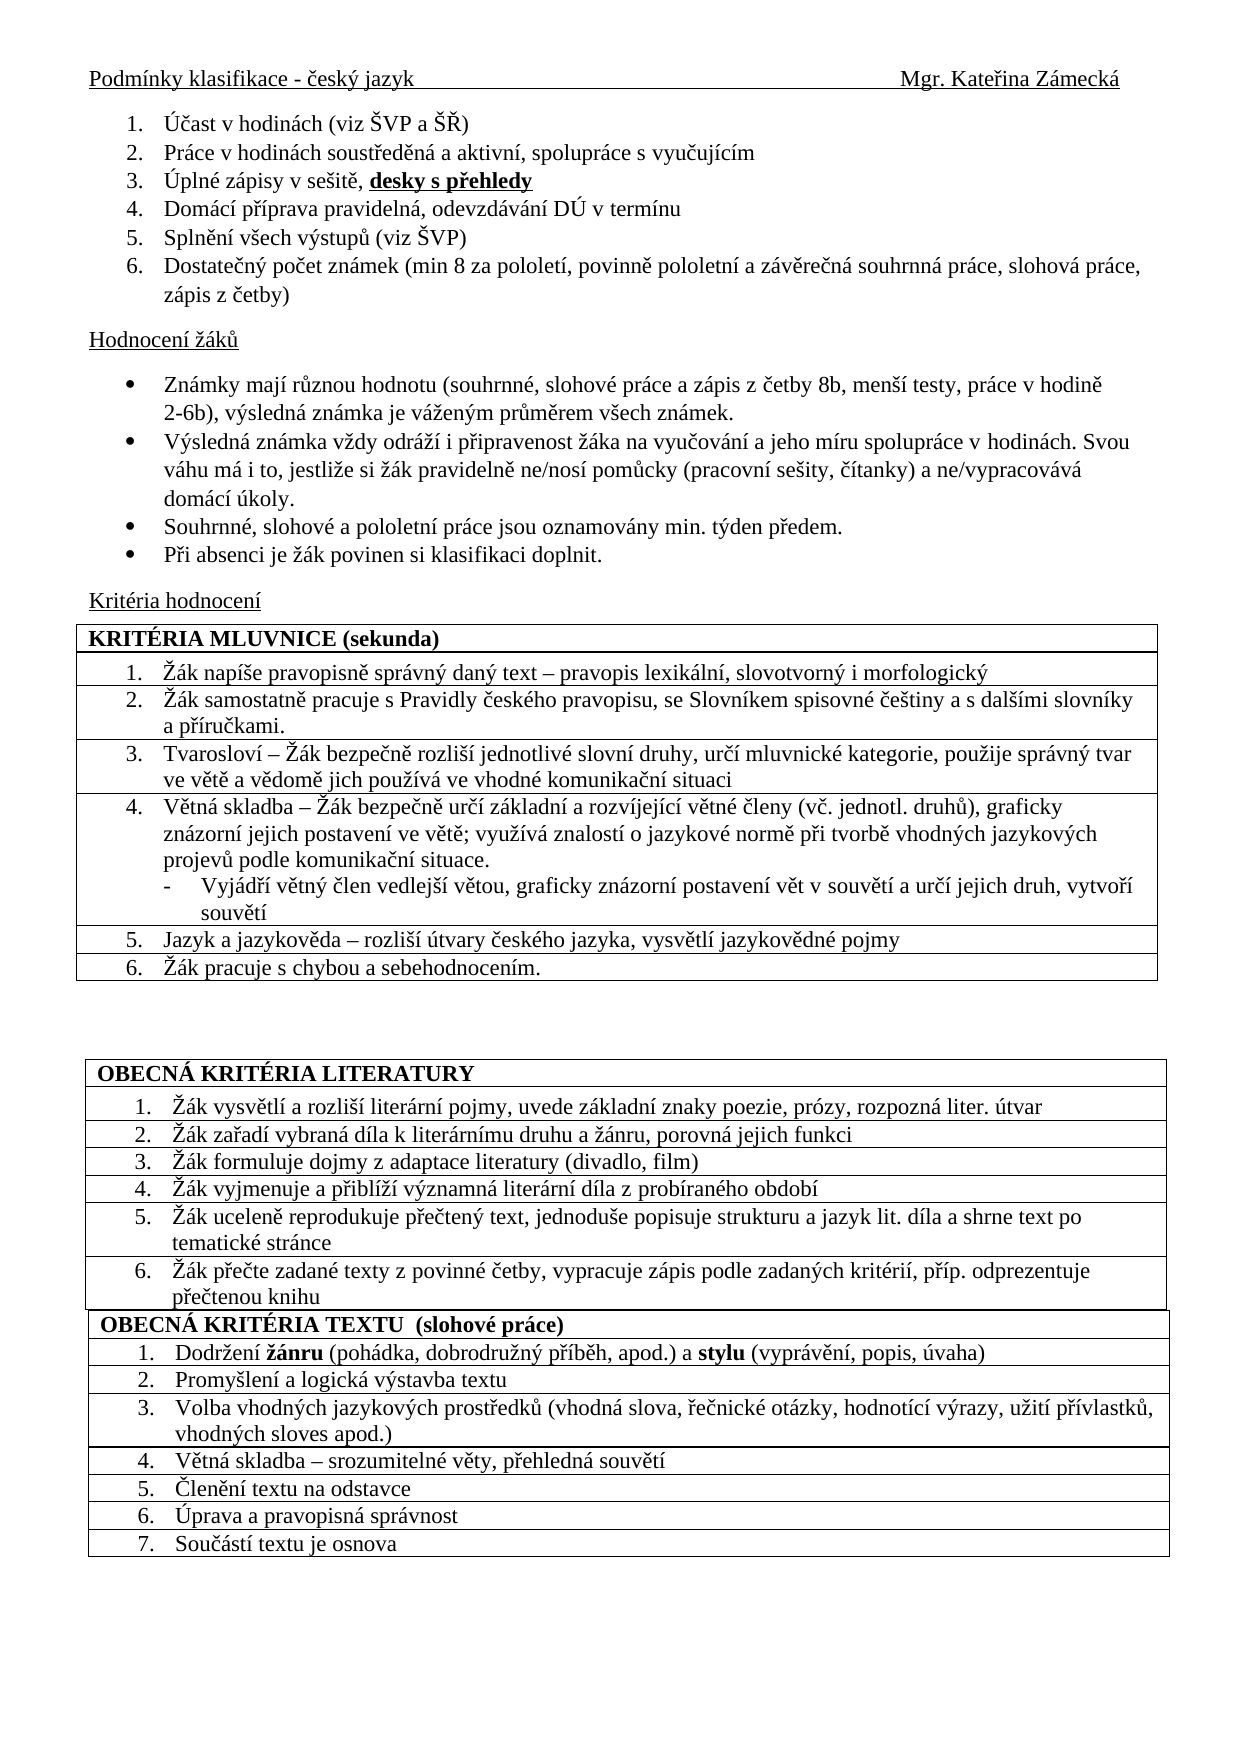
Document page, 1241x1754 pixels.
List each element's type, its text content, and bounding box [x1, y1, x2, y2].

list Výsledná známka vždy odráží i připravenost žáka na vyučování a jeho míru spolupráce v hodinách. Svou váhu má i to, jestliže si žák pravidelně ne/nosí pomůcky (pracovní sešity, čítanky) a ne/vypracovává domácí úkoly. [126, 428, 1152, 511]
table_cell Žák samostatně pracuje s Pravidly českého pravopisu, se Slovníkem spisovné češtiny a s dalšími slovníky a příručkami. [77, 686, 1157, 739]
text Hodnocení žáků [89, 326, 1152, 352]
table_cell Promyšlení a logická výstavba textu [89, 1366, 1169, 1393]
table_header KRITÉRIA MLUVNICE (sekunda) [77, 625, 1157, 651]
text Podmínky klasifikace - český jazyk Mgr. Kateřina Zámecká [89, 65, 1152, 91]
table_cell Žák uceleně reprodukuje přečtený text, jednoduše popisuje strukturu a jazyk lit. díla a shrne text po tematické stránce [86, 1203, 1166, 1256]
table_cell Žák napíše pravopisně správný daný text – pravopis lexikální, slovotvorný i morfologický [77, 653, 1157, 685]
list Při absenci je žák povinen si klasifikaci doplnit. [126, 542, 1152, 568]
table_cell Členění textu na odstavce [89, 1475, 1169, 1501]
table_cell Dodržení žánru (pohádka, dobrodružný příběh, apod.) a stylu (vyprávění, popis, úvaha) [89, 1339, 1169, 1365]
table_cell Volba vhodných jazykových prostředků (vhodná slova, řečnické otázky, hodnotící výrazy, užití přívlastků, vhodných sloves apod.) [89, 1394, 1169, 1446]
text Kritéria hodnocení [89, 587, 1152, 613]
table_cell Žák vysvětlí a rozliší literární pojmy, uvede základní znaky poezie, prózy, rozpozná liter. útvar [86, 1087, 1166, 1120]
list Známky mají různou hodnotu (souhrnné, slohové práce a zápis z četby 8b, menší testy, práce v hodině 2-6b), výsledná známka je váženým průměrem všech známek. [126, 371, 1152, 426]
list Souhrnné, slohové a pololetní práce jsou oznamovány min. týden předem. [126, 513, 1152, 539]
list Práce v hodinách soustředěná a aktivní, spolupráce s vyučujícím [126, 138, 1152, 165]
table_cell Úprava a pravopisná správnost [89, 1502, 1169, 1528]
table_header OBECNÁ KRITÉRIA LITERATURY [86, 1060, 1166, 1086]
list Účast v hodinách (viz ŠVP a ŠŘ) [126, 110, 1152, 136]
table_cell Větná skladba – srozumitelné věty, přehledná souvětí [89, 1448, 1169, 1474]
list Splnění všech výstupů (viz ŠVP) [126, 224, 1152, 250]
table_cell Větná skladba – Žák bezpečně určí základní a rozvíjející větné členy (vč. jednotl. druhů), graficky znázorní jejich postavení ve větě; využívá znalostí o jazykové normě při tvorbě vhodných jazykových projevů podle komunikační situace. Vyjádří větný člen vedlejší větou, graficky znázorní postavení vět v souvětí a určí jejich druh, vytvoří souvětí [77, 794, 1157, 925]
table_cell Žák vyjmenuje a přiblíží významná literární díla z probíraného období [86, 1176, 1166, 1202]
table_cell Jazyk a jazykověda – rozliší útvary českého jazyka, vysvětlí jazykovědné pojmy [77, 926, 1157, 953]
table_cell Žák pracuje s chybou a sebehodnocením. [77, 954, 1157, 980]
list Dostatečný počet známek (min 8 za pololetí, povinně pololetní a závěrečná souhrnná práce, slohová práce, zápis z četby) [126, 252, 1152, 307]
table_cell Tvarosloví – Žák bezpečně rozliší jednotlivé slovní druhy, určí mluvnické kategorie, použije správný tvar ve větě a vědomě jich používá ve vhodné komunikační situaci [77, 740, 1157, 792]
list Domácí příprava pravidelná, odevzdávání DÚ v termínu [126, 195, 1152, 222]
table_cell Žák formuluje dojmy z adaptace literatury (divadlo, film) [86, 1148, 1166, 1174]
table_cell Žák zařadí vybraná díla k literárnímu druhu a žánru, porovná jejich funkci [86, 1121, 1166, 1147]
table_cell Součástí textu je osnova [89, 1530, 1169, 1556]
list Úplné zápisy v sešitě, desky s přehledy [126, 167, 1152, 193]
table_header OBECNÁ KRITÉRIA TEXTU (slohové práce) [89, 1311, 1169, 1338]
table_cell Žák přečte zadané texty z povinné četby, vypracuje zápis podle zadaných kritérií, příp. odprezentuje přečtenou knihu [86, 1257, 1166, 1309]
